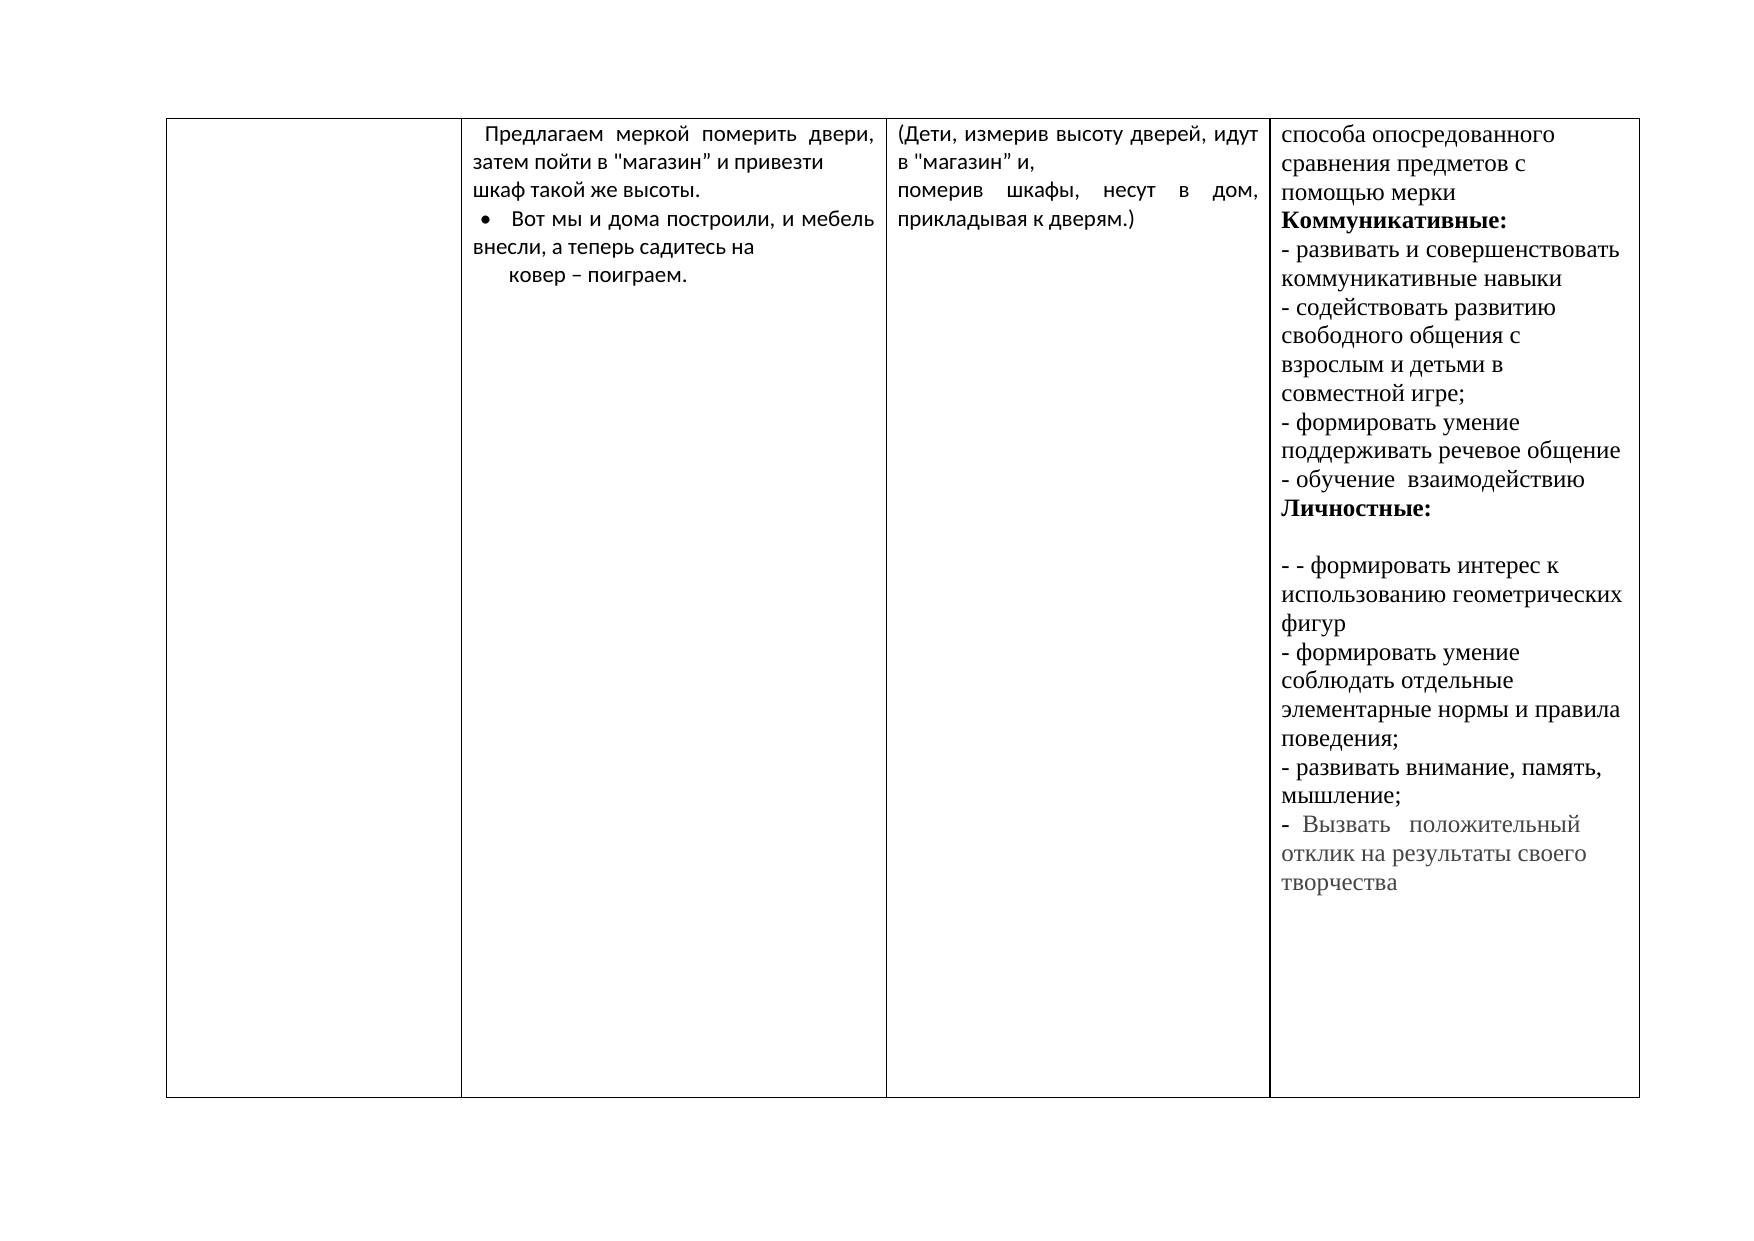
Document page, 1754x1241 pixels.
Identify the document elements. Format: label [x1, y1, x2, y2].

table_cell [167, 119, 461, 1097]
table_cell [1271, 119, 1639, 1097]
table_cell [462, 119, 886, 1097]
table_cell [887, 119, 1269, 1097]
